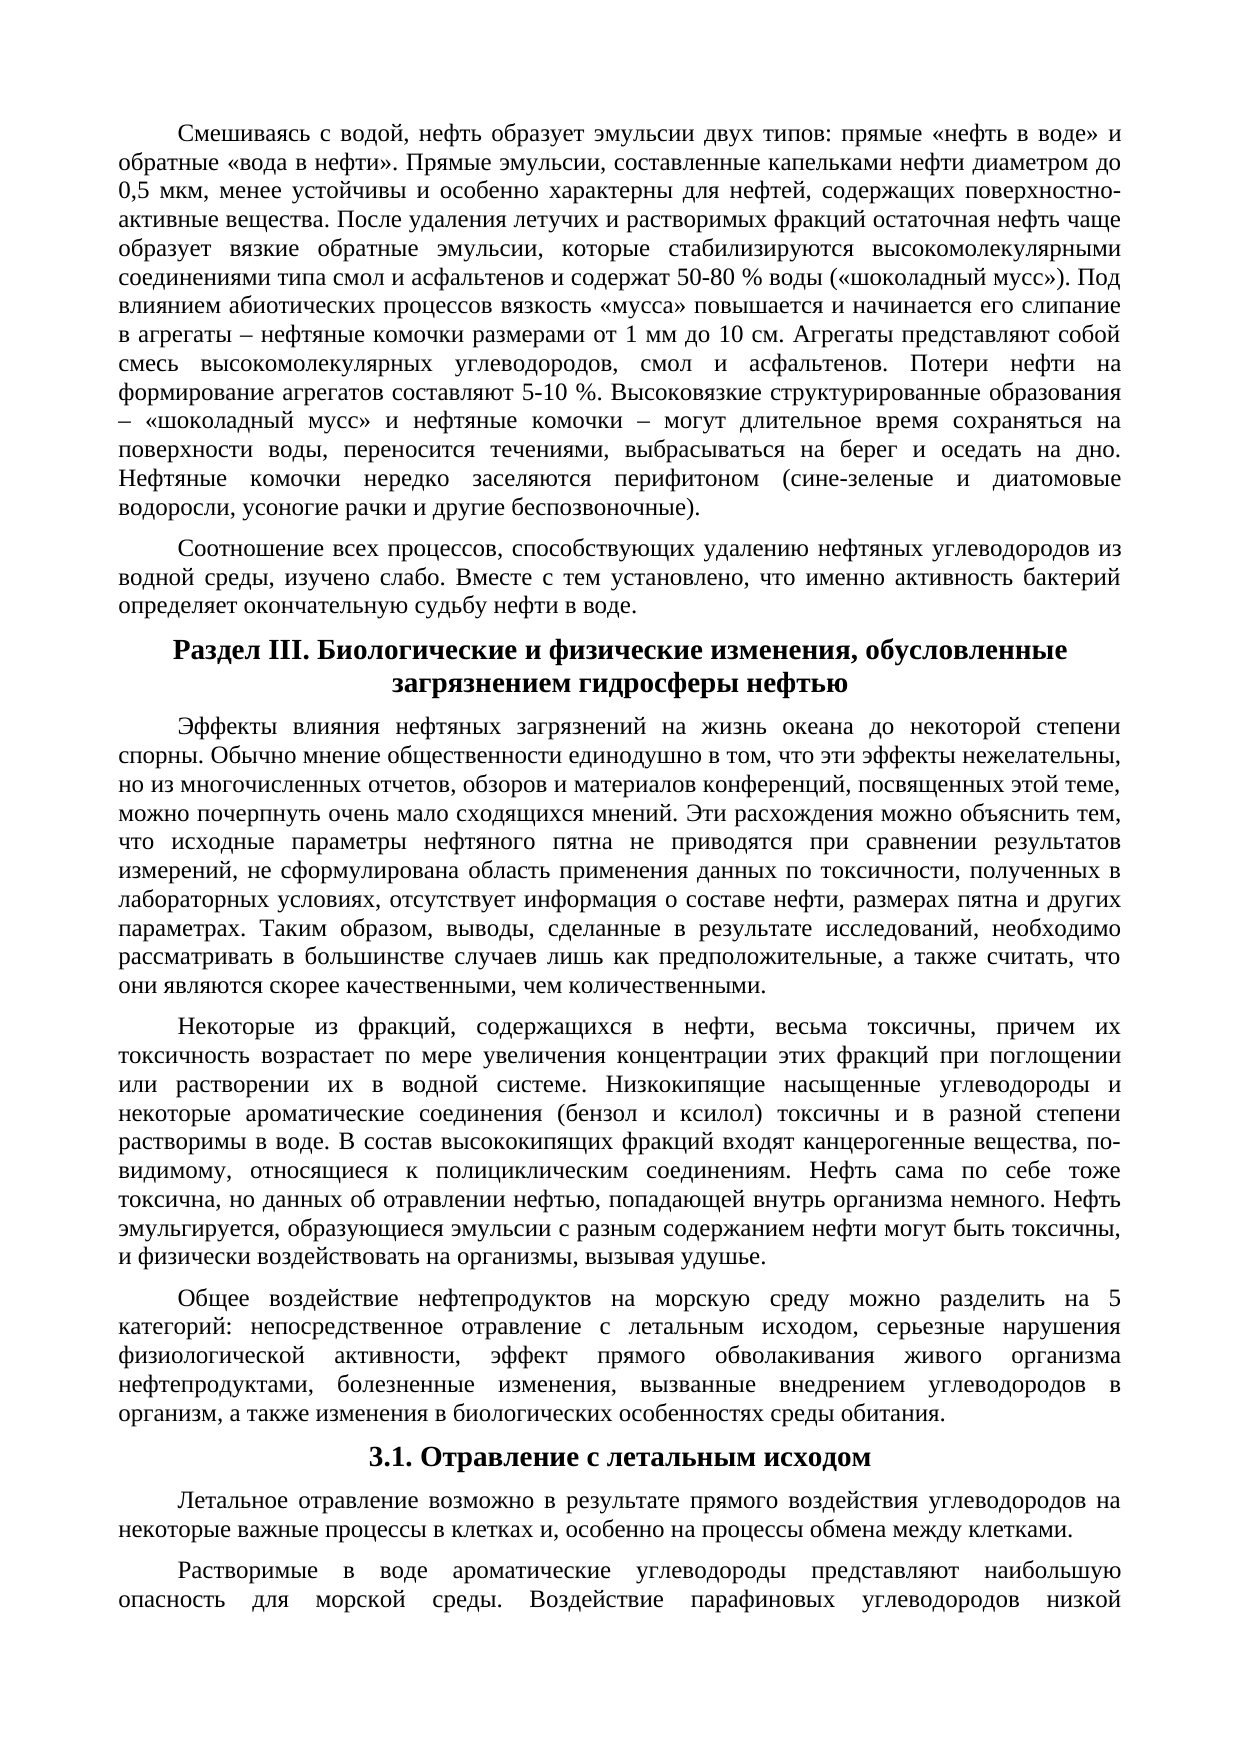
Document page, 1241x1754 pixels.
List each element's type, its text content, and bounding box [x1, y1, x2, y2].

text Эффекты влияния нефтяных загрязнений на жизнь океана до некоторой степени спорны. Обычно мнение общественности единодушно в том, что эти эффекты нежелательны, но из многочисленных отчетов, обзоров и материалов конференций, посвященных этой теме, можно почерпнуть очень мало сходящихся мнений. Эти расхождения можно объяснить тем, что исходные параметры нефтяного пятна не приводятся при сравнении результатов измерений, не сформулирована область применения данных по токсичности, полученных в лабораторных условиях, отсутствует информация о составе нефти, размерах пятна и других параметрах. Таким образом, выводы, сделанные в результате исследований, необходимо рассматривать в большинстве случаев лишь как предположительные, а также считать, что они являются скорее качественными, чем количественными. [118, 711, 1122, 999]
text Смешиваясь с водой, нефть образует эмульсии двух типов: прямые «нефть в воде» и обратные «вода в нефти». Прямые эмульсии, составленные капельками нефти диаметром до 0,5 мкм, менее устойчивы и особенно характерны для нефтей, содержащих поверхностно-активные вещества. После удаления летучих и растворимых фракций остаточная нефть чаще образует вязкие обратные эмульсии, которые стабилизируются высокомолекулярными соединениями типа смол и асфальтенов и содержат 50-80 % воды («шоколадный мусс»). Под влиянием абиотических процессов вязкость «мусса» повышается и начинается его слипание в агрегаты – нефтяные комочки размерами от 1 мм до 10 см. Агрегаты представляют собой смесь высокомолекулярных углеводородов, смол и асфальтенов. Потери нефти на формирование агрегатов составляют 5-10 %. Высоковязкие структурированные образования – «шоколадный мусс» и нефтяные комочки – могут длительное время сохраняться на поверхности воды, переносится течениями, выбрасываться на берег и оседать на дно. Нефтяные комочки нередко заселяются перифитоном (сине-зеленые и диатомовые водоросли, усоногие рачки и другие беспозвоночные). [118, 118, 1122, 521]
text Соотношение всех процессов, способствующих удалению нефтяных углеводородов из водной среды, изучено слабо. Вместе с тем установлено, что именно активность бактерий определяет окончательную судьбу нефти в воде. [118, 533, 1122, 619]
text Общее воздействие нефтепродуктов на морскую среду можно разделить на 5 категорий: непосредственное отравление с летальным исходом, серьезные нарушения физиологической активности, эффект прямого обволакивания живого организма нефтепродуктами, болезненные изменения, вызванные внедрением углеводородов в организм, а также изменения в биологических особенностях среды обитания. [118, 1283, 1122, 1426]
text Раздел III. Биологические и физические изменения, обусловленные загрязнением гидросферы нефтью [118, 632, 1122, 699]
text Летальное отравление возможно в результате прямого воздействия углеводородов на некоторые важные процессы в клетках и, особенно на процессы обмена между клетками. [118, 1485, 1122, 1542]
text 3.1. Отравление с летальным исходом [118, 1439, 1122, 1472]
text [118, 1555, 1122, 1612]
text Некоторые из фракций, содержащихся в нефти, весьма токсичны, причем их токсичность возрастает по мере увеличения концентрации этих фракций при поглощении или растворении их в водной системе. Низкокипящие насыщенные углеводороды и некоторые ароматические соединения (бензол и ксилол) токсичны и в разной степени растворимы в воде. В состав высококипящих фракций входят канцерогенные вещества, по-видимому, относящиеся к полициклическим соединениям. Нефть сама по себе тоже токсична, но данных об отравлении нефтью, попадающей внутрь организма немного. Нефть эмульгируется, образующиеся эмульсии с разным содержанием нефти могут быть токсичны, и физически воздействовать на организмы, вызывая удушье. [118, 1011, 1122, 1270]
